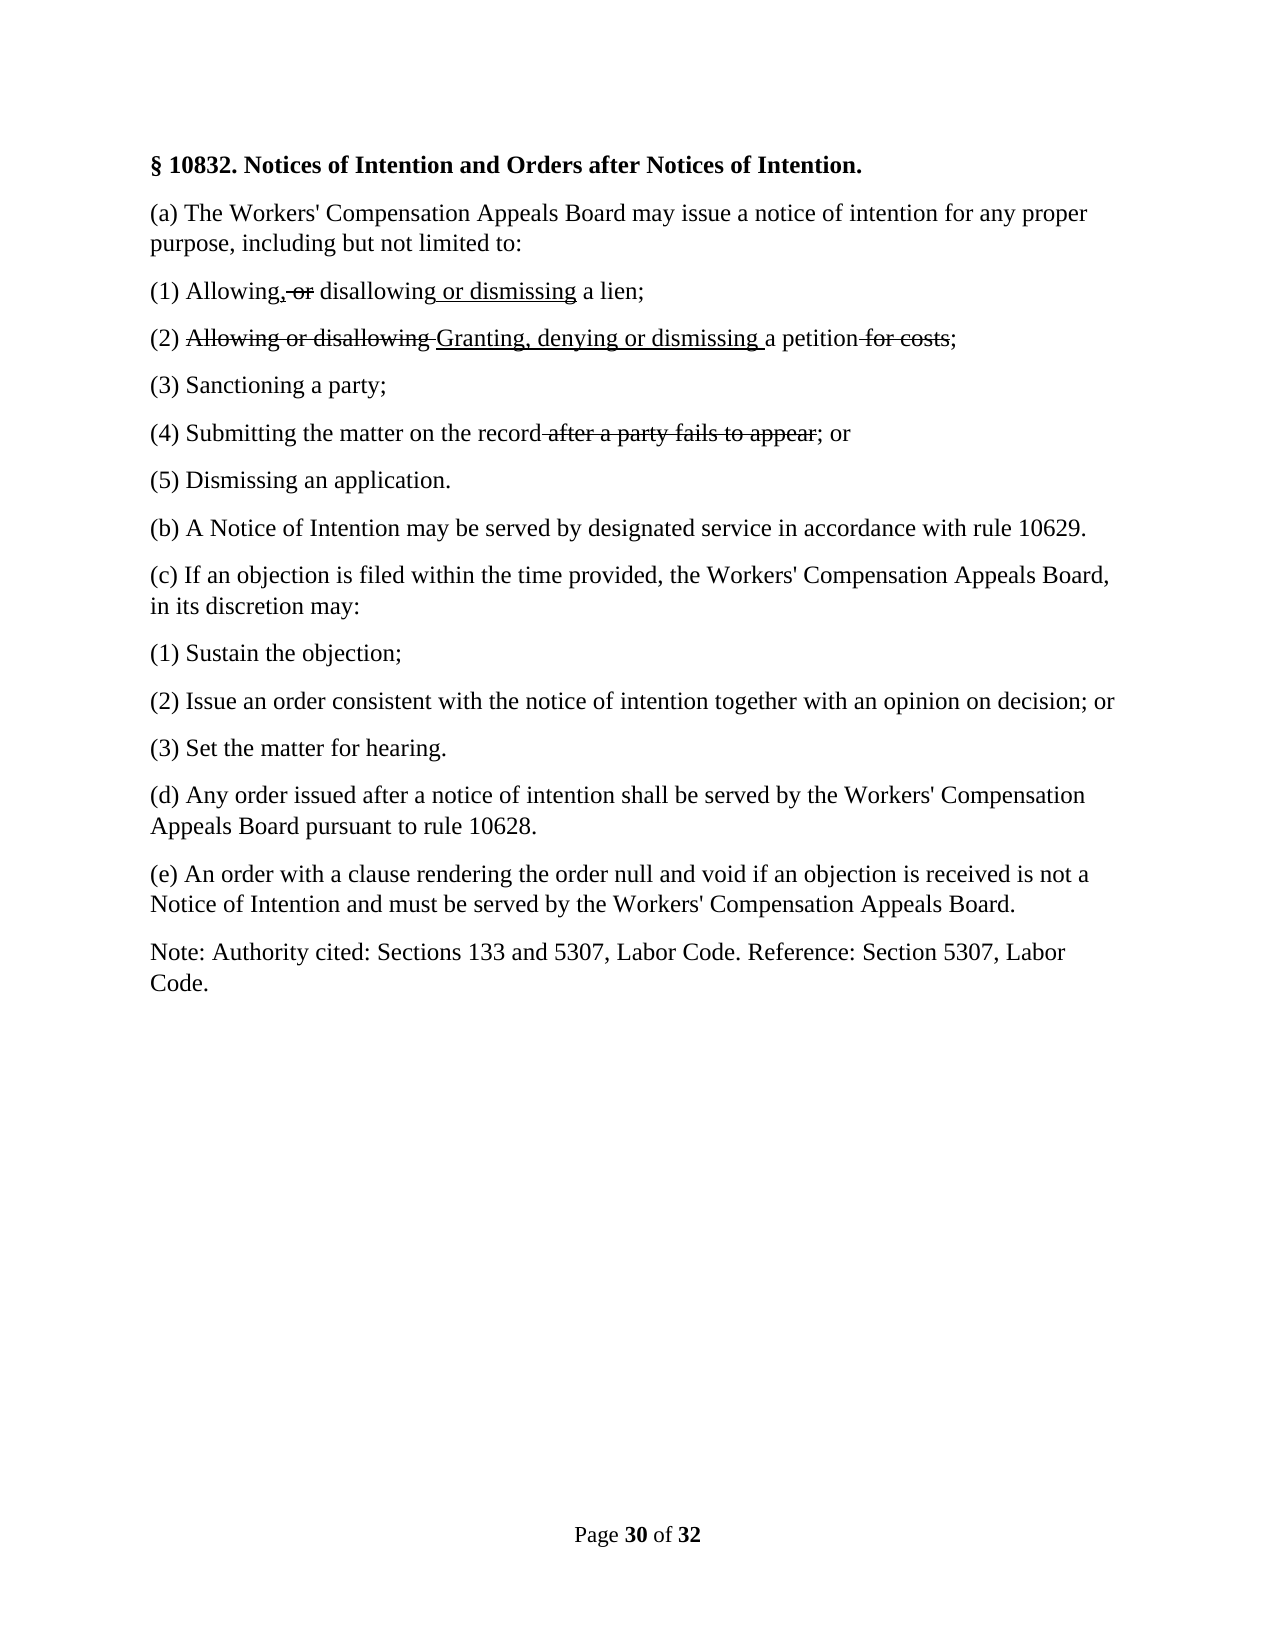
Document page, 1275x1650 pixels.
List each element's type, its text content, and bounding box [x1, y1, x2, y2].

list (1) Allowing, or disallowing or dismissing a lien; [150, 276, 1125, 304]
list (1) Sustain the objection; [150, 638, 1125, 667]
list (e) An order with a clause rendering the order null and void if an objection is received is not a Notice of Intention and must be served by the Workers' Compensation Appeals Board. [150, 859, 1125, 918]
list (c) If an objection is filed within the time provided, the Workers' Compensation Appeals Board, in its discretion may: [150, 560, 1125, 620]
list (d) Any order issued after a notice of intention shall be served by the Workers' Compensation Appeals Board pursuant to rule 10628. [150, 781, 1125, 840]
list (3) Set the matter for hearing. [150, 733, 1125, 762]
list (a) The Workers' Compensation Appeals Board may issue a notice of intention for any proper purpose, including but not limited to: [150, 198, 1125, 257]
subtitle § 10832. Notices of Intention and Orders after Notices of Intention. [150, 150, 1125, 179]
list (4) Submitting the matter on the record after a party fails to appear; or [150, 418, 1125, 447]
list (b) A Notice of Intention may be served by designated service in accordance with rule 10629. [150, 513, 1125, 542]
list (5) Dismissing an application. [150, 465, 1125, 494]
list (3) Sanctioning a party; [150, 371, 1125, 399]
list (2) Issue an order consistent with the notice of intention together with an opinion on decision; or [150, 686, 1125, 714]
list (2) Allowing or disallowing Granting, denying or dismissing a petition for costs; [150, 323, 1125, 352]
text Note: Authority cited: Sections 133 and 5307, Labor Code. Reference: Section 5307, Labor Code. [150, 937, 1125, 997]
